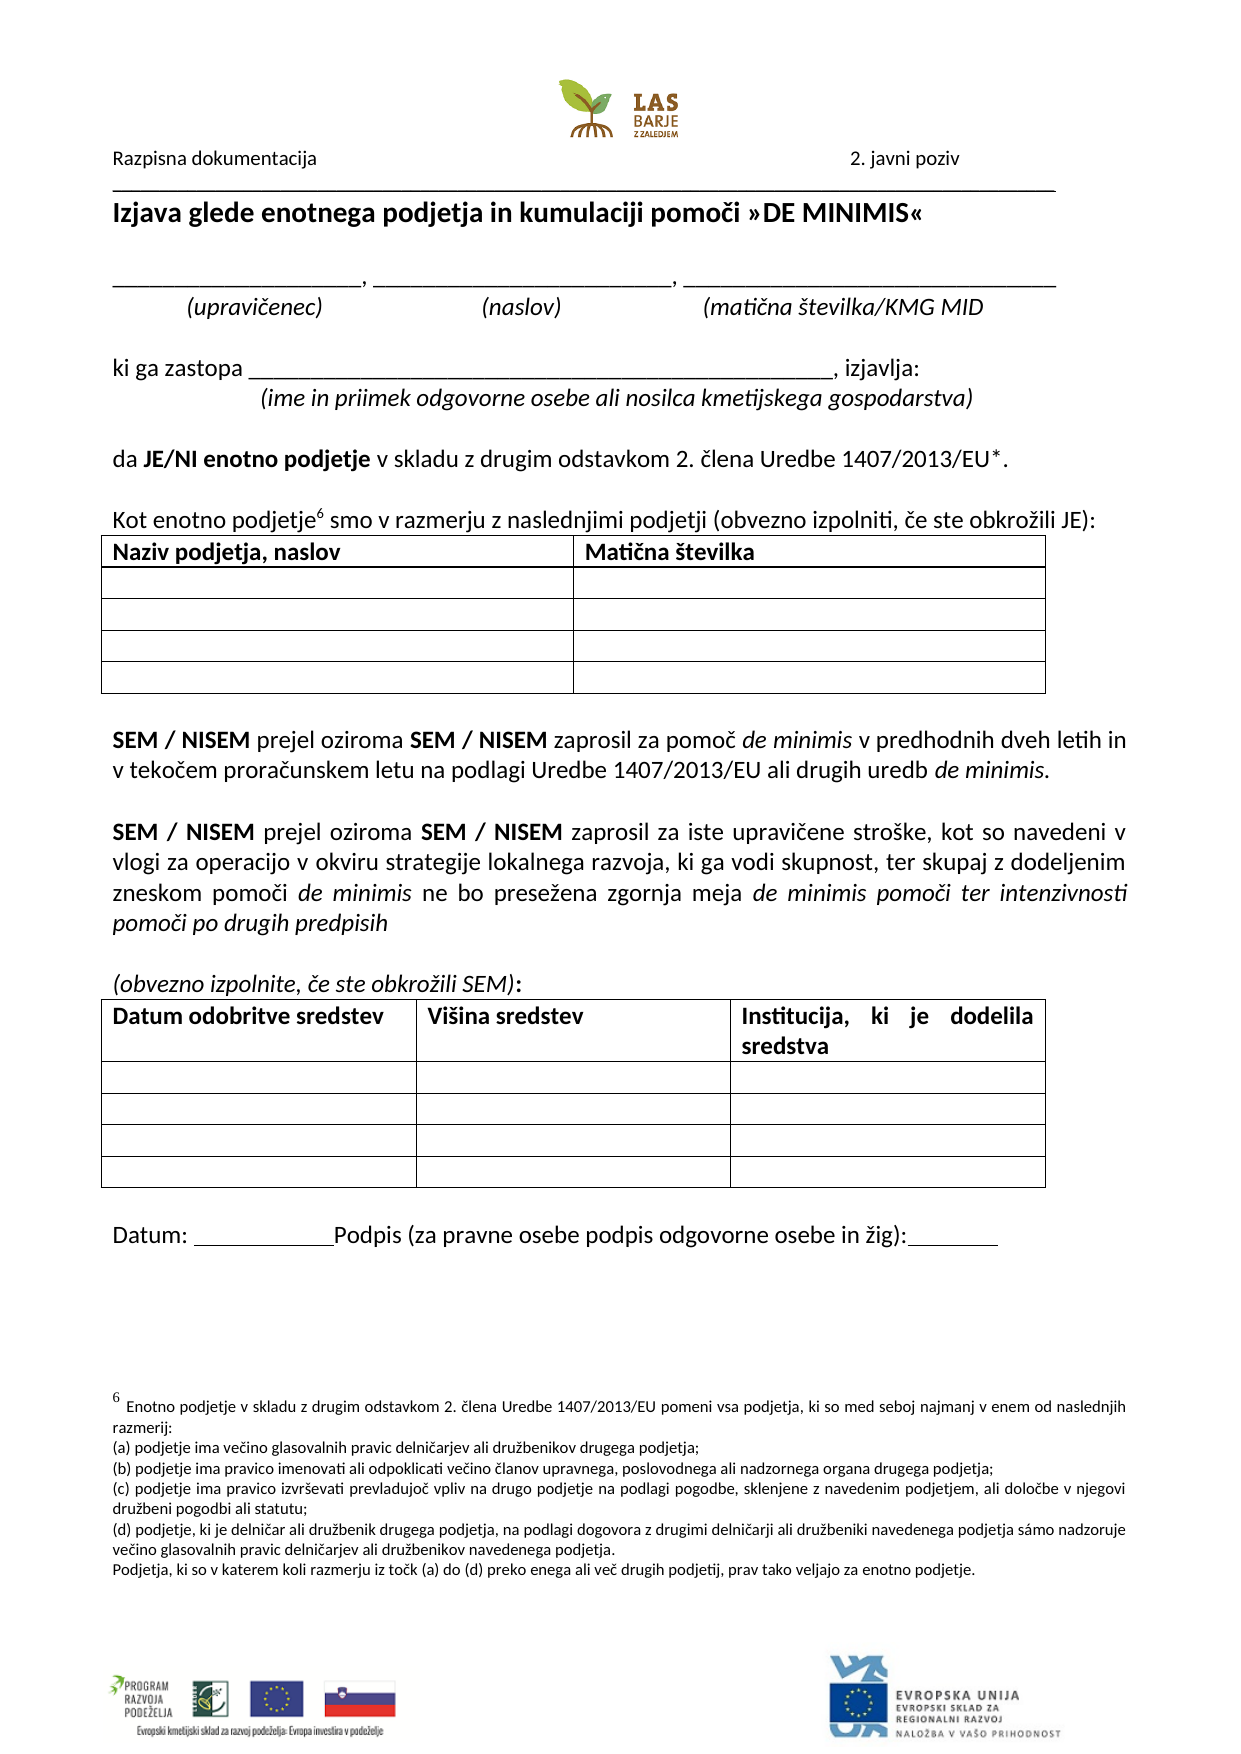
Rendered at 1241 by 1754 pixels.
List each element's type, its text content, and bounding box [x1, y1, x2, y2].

table_cell [574, 599, 1045, 629]
table_header Matična številka [574, 536, 1045, 566]
text (upravičenec) (naslov) (matična številka/KMG MID [112, 291, 1128, 321]
table_cell [731, 1157, 1045, 1187]
text (obvezno izpolnite, če ste obkrožili SEM): [112, 968, 1128, 999]
table_cell [102, 1094, 416, 1124]
table_cell [574, 662, 1045, 693]
table_cell [102, 1125, 416, 1156]
table_cell [417, 1157, 730, 1187]
text Izjava glede enotnega podjetja in kumulaciji pomoči »DE MINIMIS« [112, 194, 1128, 229]
table_cell [417, 1094, 730, 1124]
table_cell [574, 631, 1045, 661]
picture [797, 1642, 1073, 1746]
text Kot enotno podjetje smo v razmerju z naslednjimi podjetji (obvezno izpolniti, če ste obkrožili JE): [112, 504, 1128, 535]
table_cell [102, 631, 573, 661]
text Datum: Podpis (za pravne osebe podpis odgovorne osebe in žig): [112, 1219, 1128, 1249]
table_cell [574, 568, 1045, 598]
text (ime in priimek odgovorne osebe ali nosilca kmetijskega gospodarstva) [186, 382, 1128, 413]
table_header Datum odobritve sredstev [102, 1000, 416, 1061]
table_cell [102, 1062, 416, 1092]
table_cell [102, 662, 573, 693]
table_header Višina sredstev [417, 1000, 730, 1061]
picture [556, 73, 685, 146]
text SEM / NISEM prejel oziroma SEM / NISEM zaprosil za pomoč de minimis v predhodnih dveh letih in v tekočem proračunskem letu na podlagi Uredbe 1407/2013/EU ali drugih uredb de minimis. [112, 724, 1128, 785]
text ____________________, ________________________, ______________________________ [112, 260, 1128, 291]
text ki ga zastopa _______________________________________________, izjavlja: [112, 352, 1128, 382]
table_cell [417, 1125, 730, 1156]
table_cell [731, 1125, 1045, 1156]
text da JE/NI enotno podjetje v skladu z drugim odstavkom 2. člena Uredbe 1407/2013/EU*. [112, 443, 1128, 474]
table_cell [102, 599, 573, 629]
table_cell [731, 1094, 1045, 1124]
text SEM / NISEM prejel oziroma SEM / NISEM zaprosil za iste upravičene stroške, kot so navedeni v vlogi za operacijo v okviru strategije lokalnega razvoja, ki ga vodi skupnost, ter skupaj z dodeljenim zneskom pomoči de minimis ne bo presežena zgornja meja de minimis pomoči ter intenzivnosti pomoči po drugih predpisih [112, 816, 1128, 938]
table_header Institucija, ki je dodelila sredstva [731, 1000, 1045, 1061]
table_cell [102, 1157, 416, 1187]
table_cell [102, 568, 573, 598]
table_cell [731, 1062, 1045, 1092]
table_header Naziv podjetja, naslov [102, 536, 573, 566]
picture [103, 1666, 421, 1742]
table_cell [417, 1062, 730, 1092]
